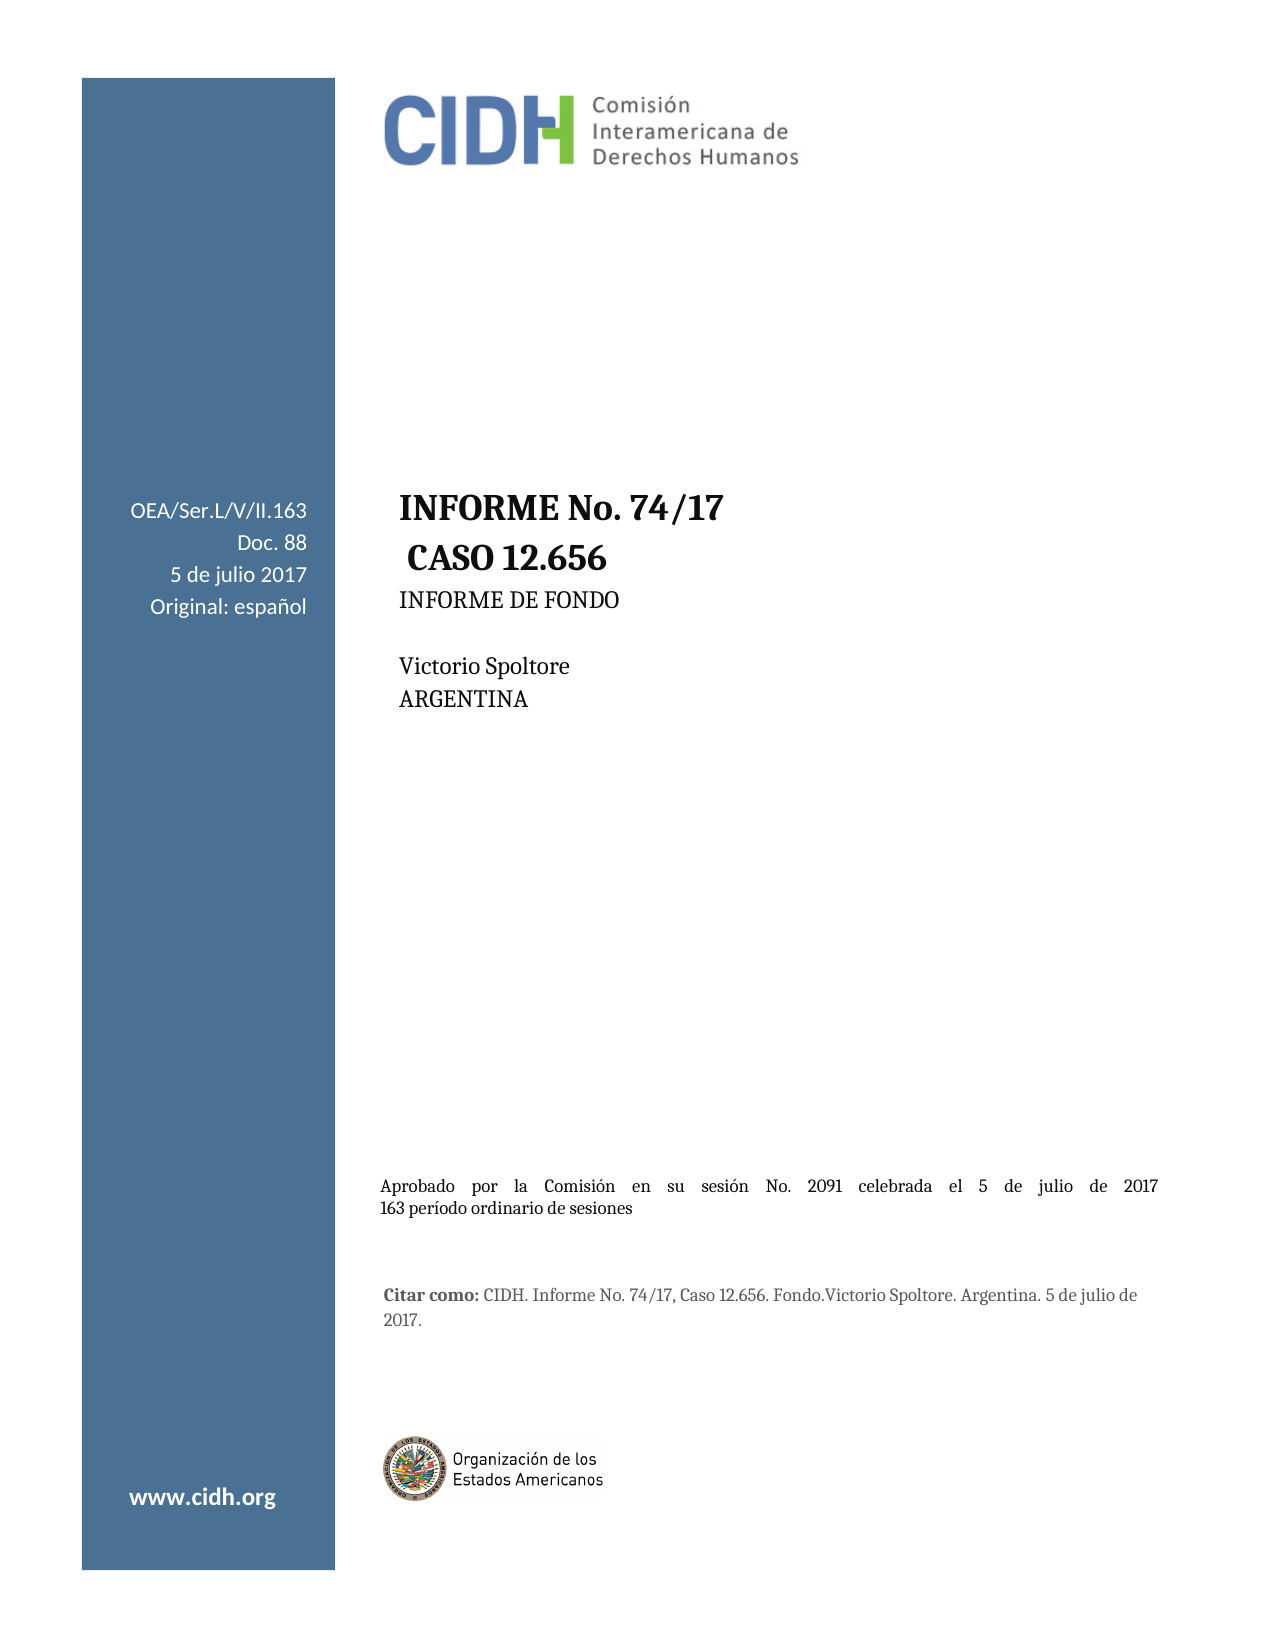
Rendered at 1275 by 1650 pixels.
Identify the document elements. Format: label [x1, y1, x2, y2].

picture [383, 1436, 603, 1501]
picture [375, 87, 810, 172]
